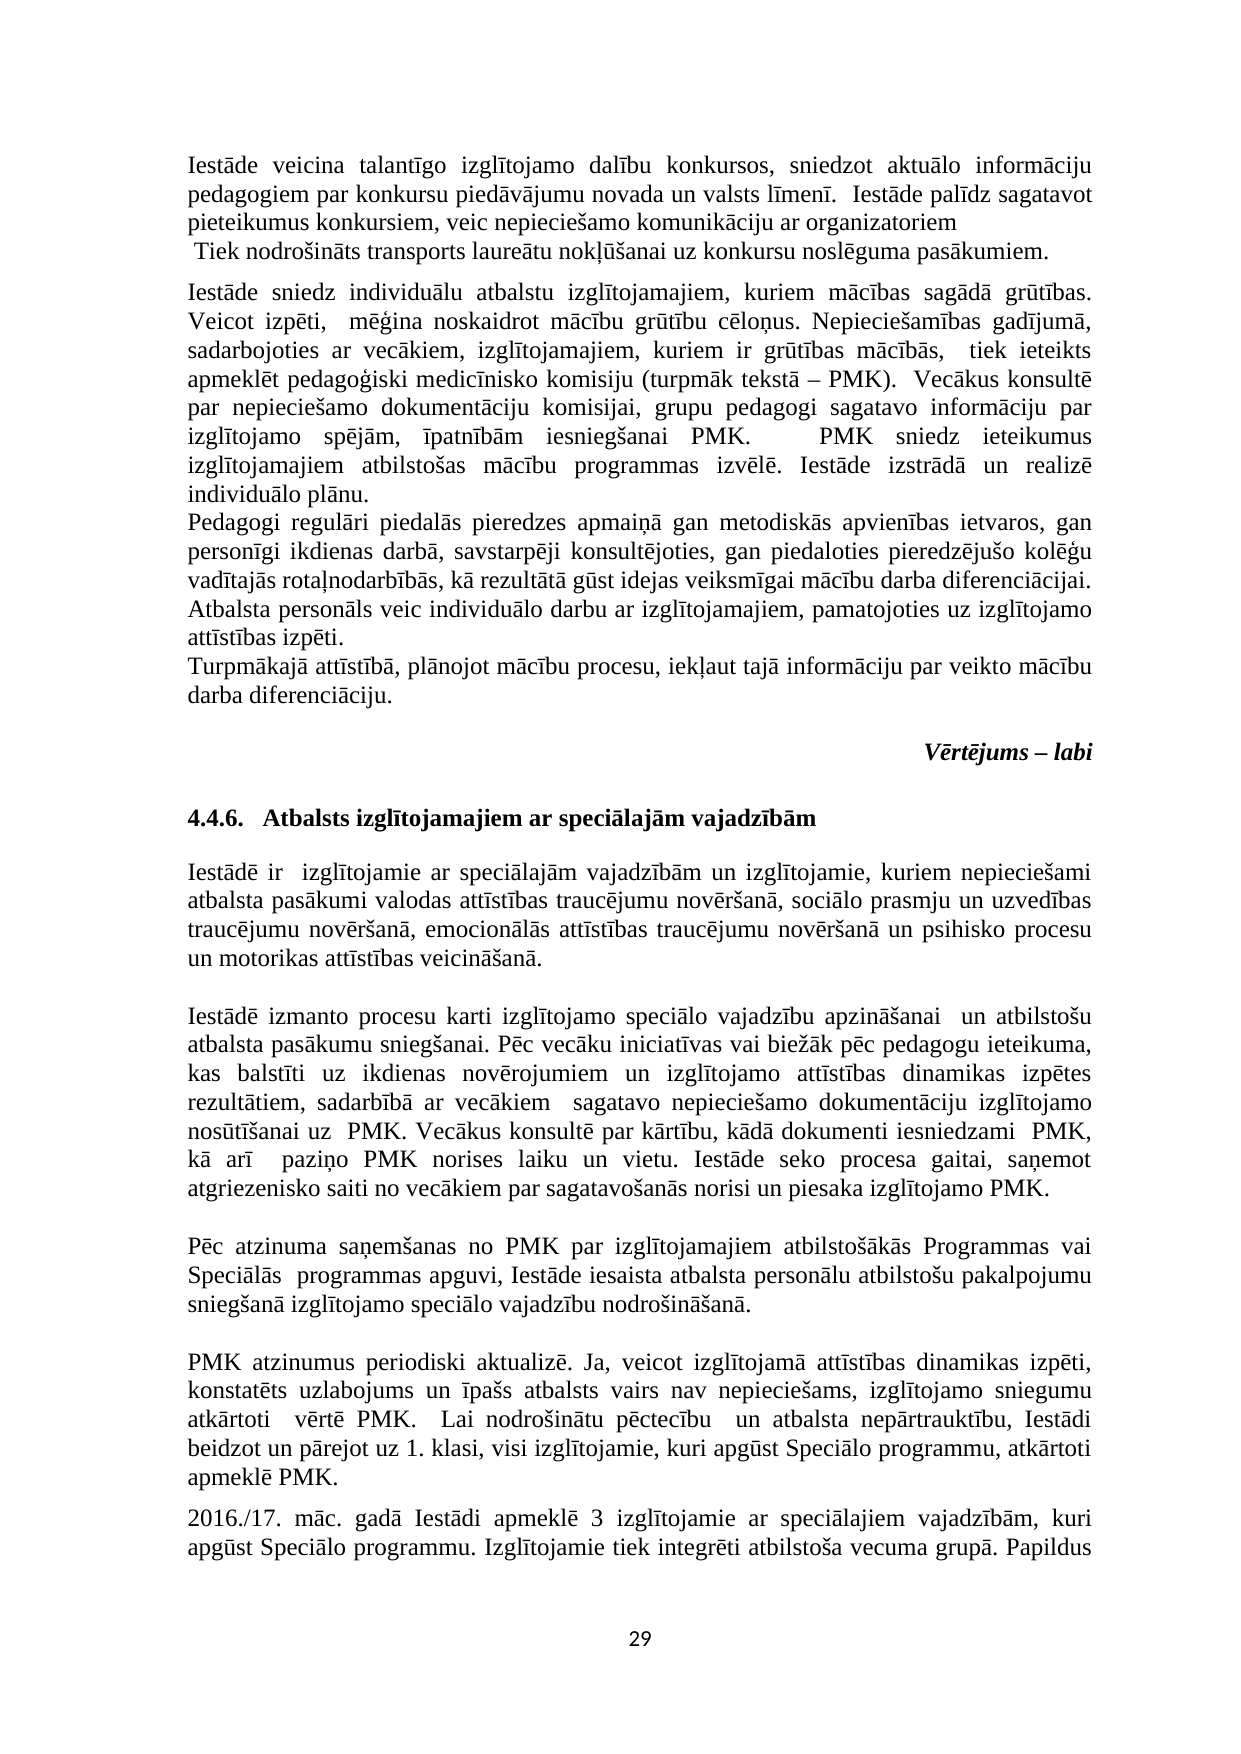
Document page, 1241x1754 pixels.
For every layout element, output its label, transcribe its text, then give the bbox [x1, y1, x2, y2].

text Pedagogi regulāri piedalās pieredzes apmaiņā gan metodiskās apvienības ietvaros, gan personīgi ikdienas darbā, savstarpēji konsultējoties, gan piedaloties pieredzējušo kolēģu vadītajās rotaļnodarbībās, kā rezultātā gūst idejas veiksmīgai mācību darba diferenciācijai. [187, 507, 1093, 594]
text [187, 1503, 1093, 1560]
text Turpmākajā attīstībā, plānojot mācību procesu, iekļaut tajā informāciju par veikto mācību darba diferenciāciju. [187, 651, 1093, 709]
text Iestādē izmanto procesu karti izglītojamo speciālo vajadzību apzināšanai un atbilstošu atbalsta pasākumu sniegšanai. Pēc vecāku iniciatīvas vai biežāk pēc pedagogu ieteikuma, kas balstīti uz ikdienas novērojumiem un izglītojamo attīstības dinamikas izpētes rezultātiem, sadarbībā ar vecākiem sagatavo nepieciešamo dokumentāciju izglītojamo nosūtīšanai uz PMK. Vecākus konsultē par kārtību, kādā dokumenti iesniedzami PMK, kā arī paziņo PMK norises laiku un vietu. Iestāde seko procesa gaitai, saņemot atgriezenisko saiti no vecākiem par sagatavošanās norisi un piesaka izglītojamo PMK. [187, 1001, 1093, 1202]
text Iestādē ir izglītojamie ar speciālajām vajadzībām un izglītojamie, kuriem nepieciešami atbalsta pasākumi valodas attīstības traucējumu novēršanā, sociālo prasmju un uzvedības traucējumu novēršanā, emocionālās attīstības traucējumu novēršanā un psihisko procesu un motorikas attīstības veicināšanā. [187, 857, 1093, 972]
list Atbalsts izglītojamajiem ar speciālajām vajadzībām [187, 803, 1093, 832]
text Iestāde veicina talantīgo izglītojamo dalību konkursos, sniedzot aktuālo informāciju pedagogiem par konkursu piedāvājumu novada un valsts līmenī. Iestāde palīdz sagatavot pieteikumus konkursiem, veic nepieciešamo komunikāciju ar organizatoriem [187, 150, 1093, 236]
text Tiek nodrošināts transports laureātu nokļūšanai uz konkursu noslēguma pasākumiem. [187, 236, 1093, 265]
text PMK atzinumus periodiski aktualizē. Ja, veicot izglītojamā attīstības dinamikas izpēti, konstatēts uzlabojums un īpašs atbalsts vairs nav nepieciešams, izglītojamo sniegumu atkārtoti vērtē PMK. Lai nodrošinātu pēctecību un atbalsta nepārtrauktību, Iestādi beidzot un pārejot uz 1. klasi, visi izglītojamie, kuri apgūst Speciālo programmu, atkārtoti apmeklē PMK. [187, 1347, 1093, 1490]
text Iestāde sniedz individuālu atbalstu izglītojamajiem, kuriem mācības sagādā grūtības. Veicot izpēti, mēģina noskaidrot mācību grūtību cēloņus. Nepieciešamības gadījumā, sadarbojoties ar vecākiem, izglītojamajiem, kuriem ir grūtības mācībās, tiek ieteikts apmeklēt pedagoģiski medicīnisko komisiju (turpmāk tekstā – PMK). Vecākus konsultē par nepieciešamo dokumentāciju komisijai, grupu pedagogi sagatavo informāciju par izglītojamo spējām, īpatnībām iesniegšanai PMK. PMK sniedz ieteikumus izglītojamajiem atbilstošas mācību programmas izvēlē. Iestāde izstrādā un realizē individuālo plānu. [187, 277, 1093, 507]
text Pēc atzinuma saņemšanas no PMK par izglītojamajiem atbilstošākās Programmas vai Speciālās programmas apguvi, Iestāde iesaista atbalsta personālu atbilstošu pakalpojumu sniegšanā izglītojamo speciālo vajadzību nodrošināšanā. [187, 1231, 1093, 1317]
list Vērtējums – labi [262, 737, 1093, 766]
text Atbalsta personāls veic individuālo darbu ar izglītojamajiem, pamatojoties uz izglītojamo attīstības izpēti. [187, 594, 1093, 651]
